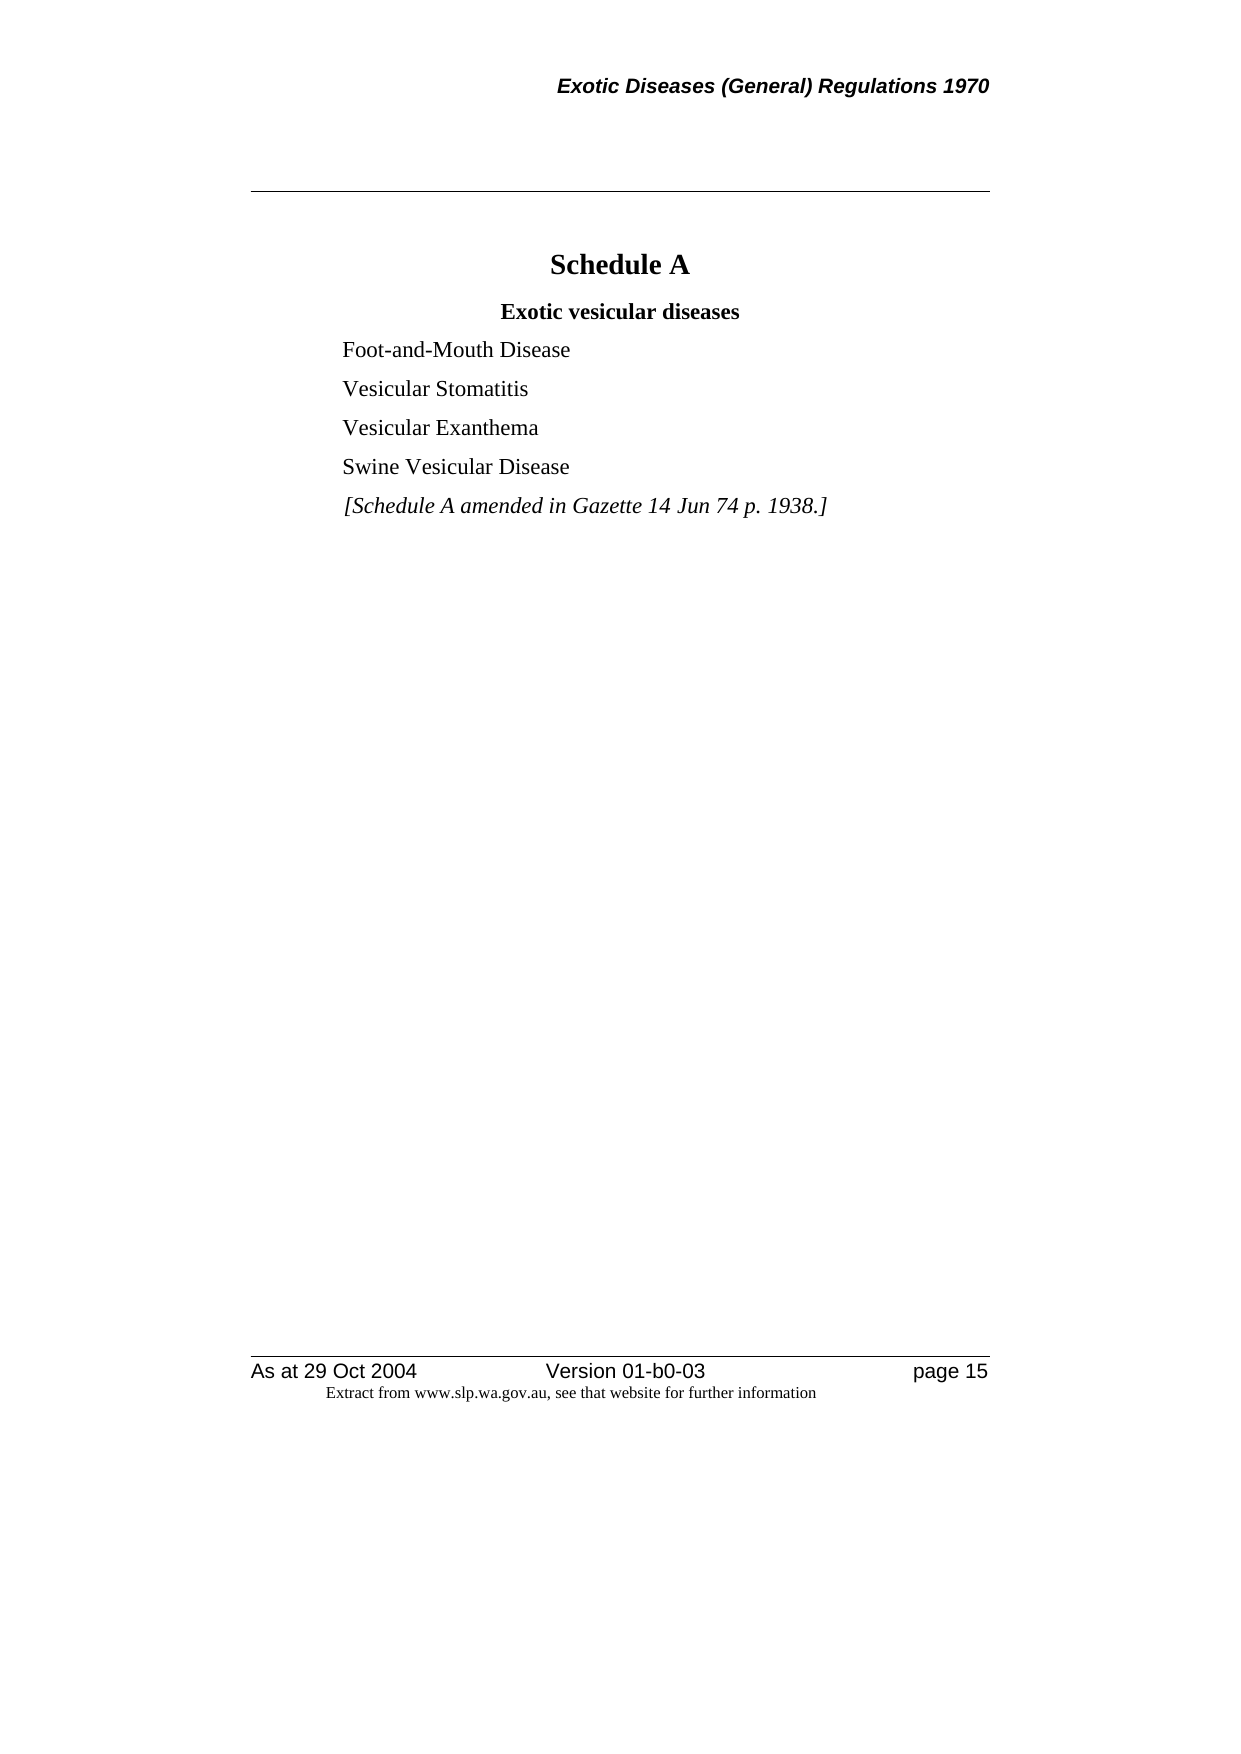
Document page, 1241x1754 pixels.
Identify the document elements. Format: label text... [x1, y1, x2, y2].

subtitle Exotic vesicular diseases [251, 298, 990, 324]
text Foot-and-Mouth Disease [251, 337, 990, 363]
text Swine Vesicular Disease [251, 453, 990, 479]
text Vesicular Exanthema [251, 414, 990, 441]
subtitle Schedule A [251, 247, 990, 281]
text [Schedule A amended in Gazette 14 Jun 74 p. 1938.] [251, 492, 990, 518]
text Vesicular Stomatitis [251, 375, 990, 402]
